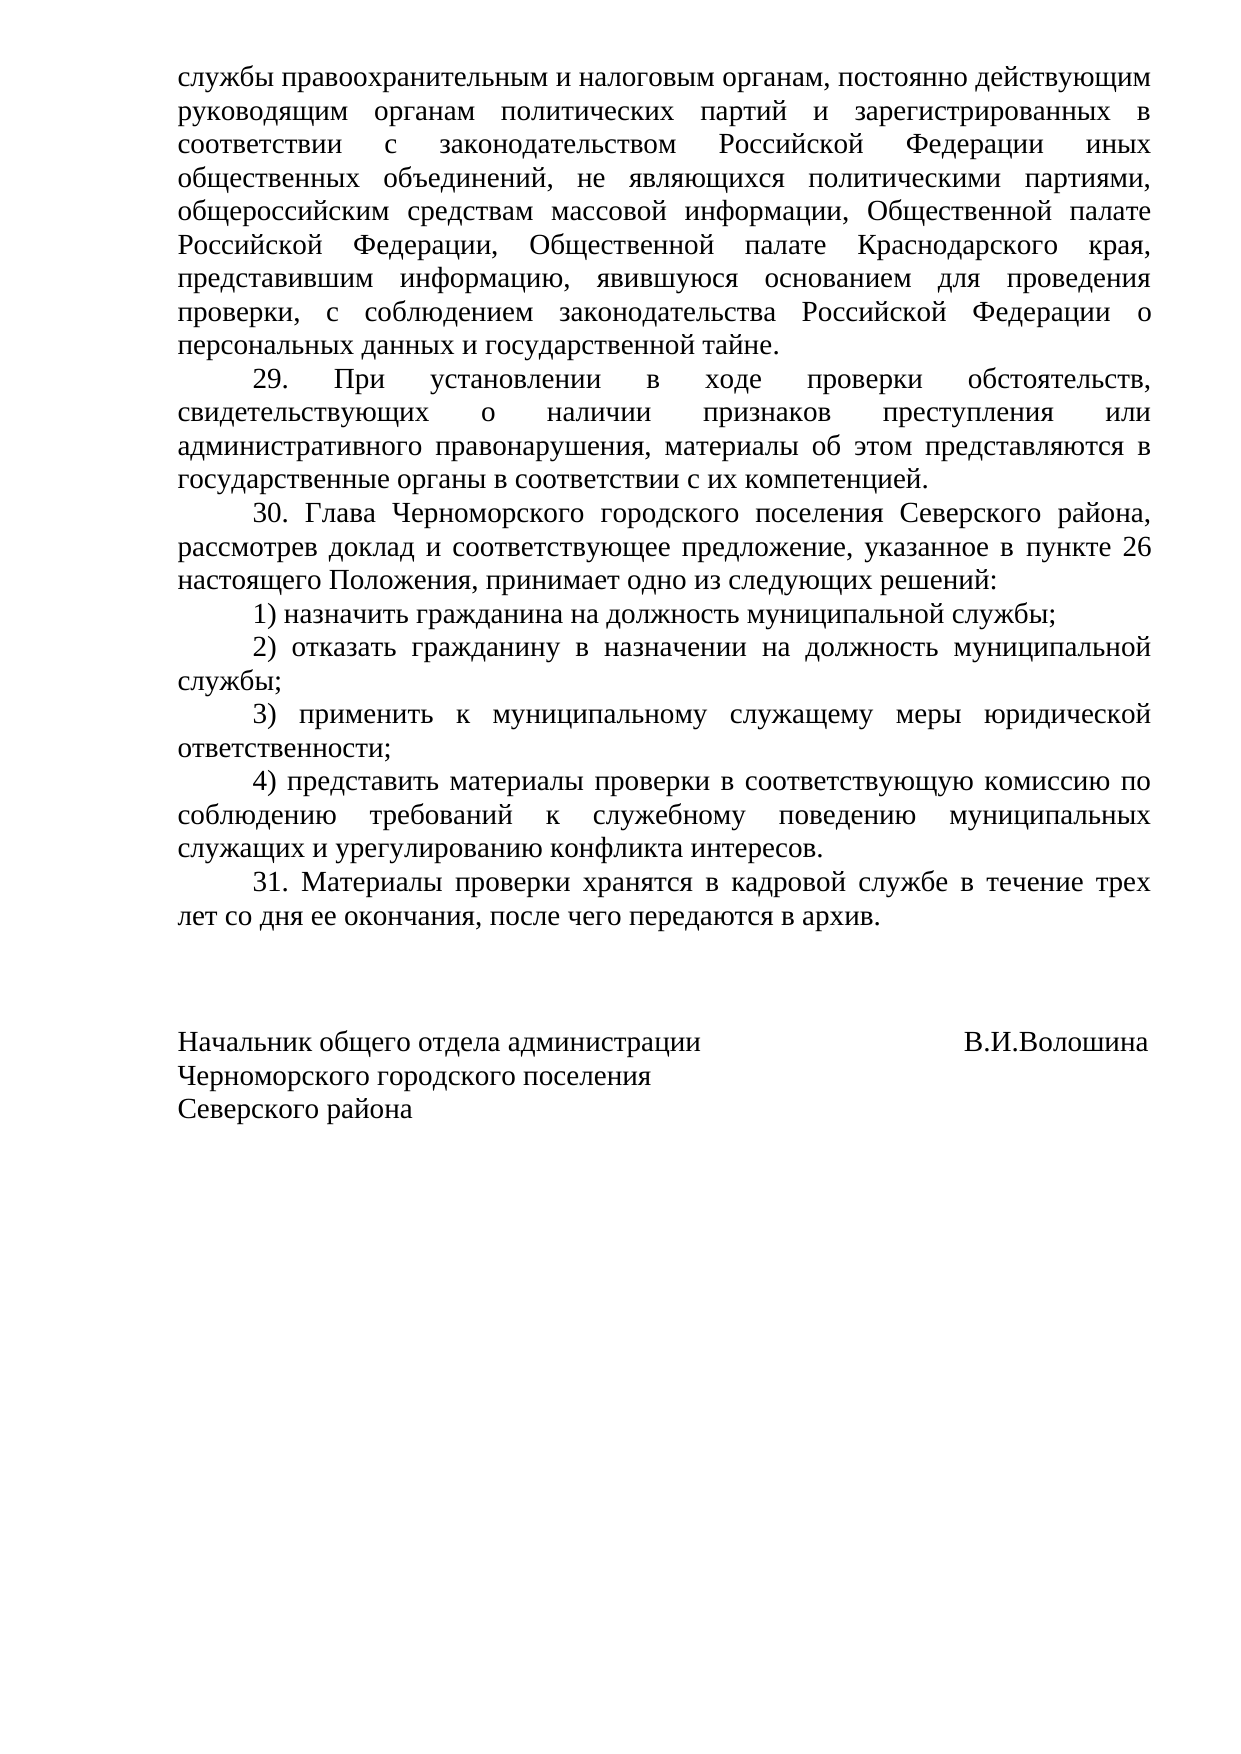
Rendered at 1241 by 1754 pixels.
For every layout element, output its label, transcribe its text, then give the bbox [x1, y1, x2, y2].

text 29. При установлении в ходе проверки обстоятельств, свидетельствующих о наличии признаков преступления или административного правонарушения, материалы об этом представляются в государственные органы в соответствии с их компетенцией. [177, 361, 1152, 495]
text 30. Глава Черноморского городского поселения Северского района, рассмотрев доклад и соответствующее предложение, указанное в пункте 26 настоящего Положения, принимает одно из следующих решений: [177, 495, 1152, 596]
table_header Начальник общего отдела администрации Черноморского городского поселения Северского района [176, 1023, 823, 1127]
text 2) отказать гражданину в назначении на должность муниципальной службы; [177, 629, 1152, 696]
text 4) представить материалы проверки в соответствующую комиссию по соблюдению требований к служебному поведению муниципальных служащих и урегулированию конфликта интересов. [177, 763, 1152, 864]
text службы правоохранительным и налоговым органам, постоянно действующим руководящим органам политических партий и зарегистрированных в соответствии с законодательством Российской Федерации иных общественных объединений, не являющихся политическими партиями, общероссийским средствам массовой информации, Общественной палате Российской Федерации, Общественной палате Краснодарского края, представившим информацию, явившуюся основанием для проведения проверки, с соблюдением законодательства Российской Федерации о персональных данных и государственной тайне. [177, 59, 1152, 361]
text 1) назначить гражданина на должность муниципальной службы; [177, 596, 1152, 629]
text 31. Материалы проверки хранятся в кадровой службе в течение трех лет со дня ее окончания, после чего передаются в архив. [177, 864, 1152, 931]
table_header В.И.Волошина [824, 1023, 1150, 1127]
text 3) применить к муниципальному служащему меры юридической ответственности; [177, 696, 1152, 763]
